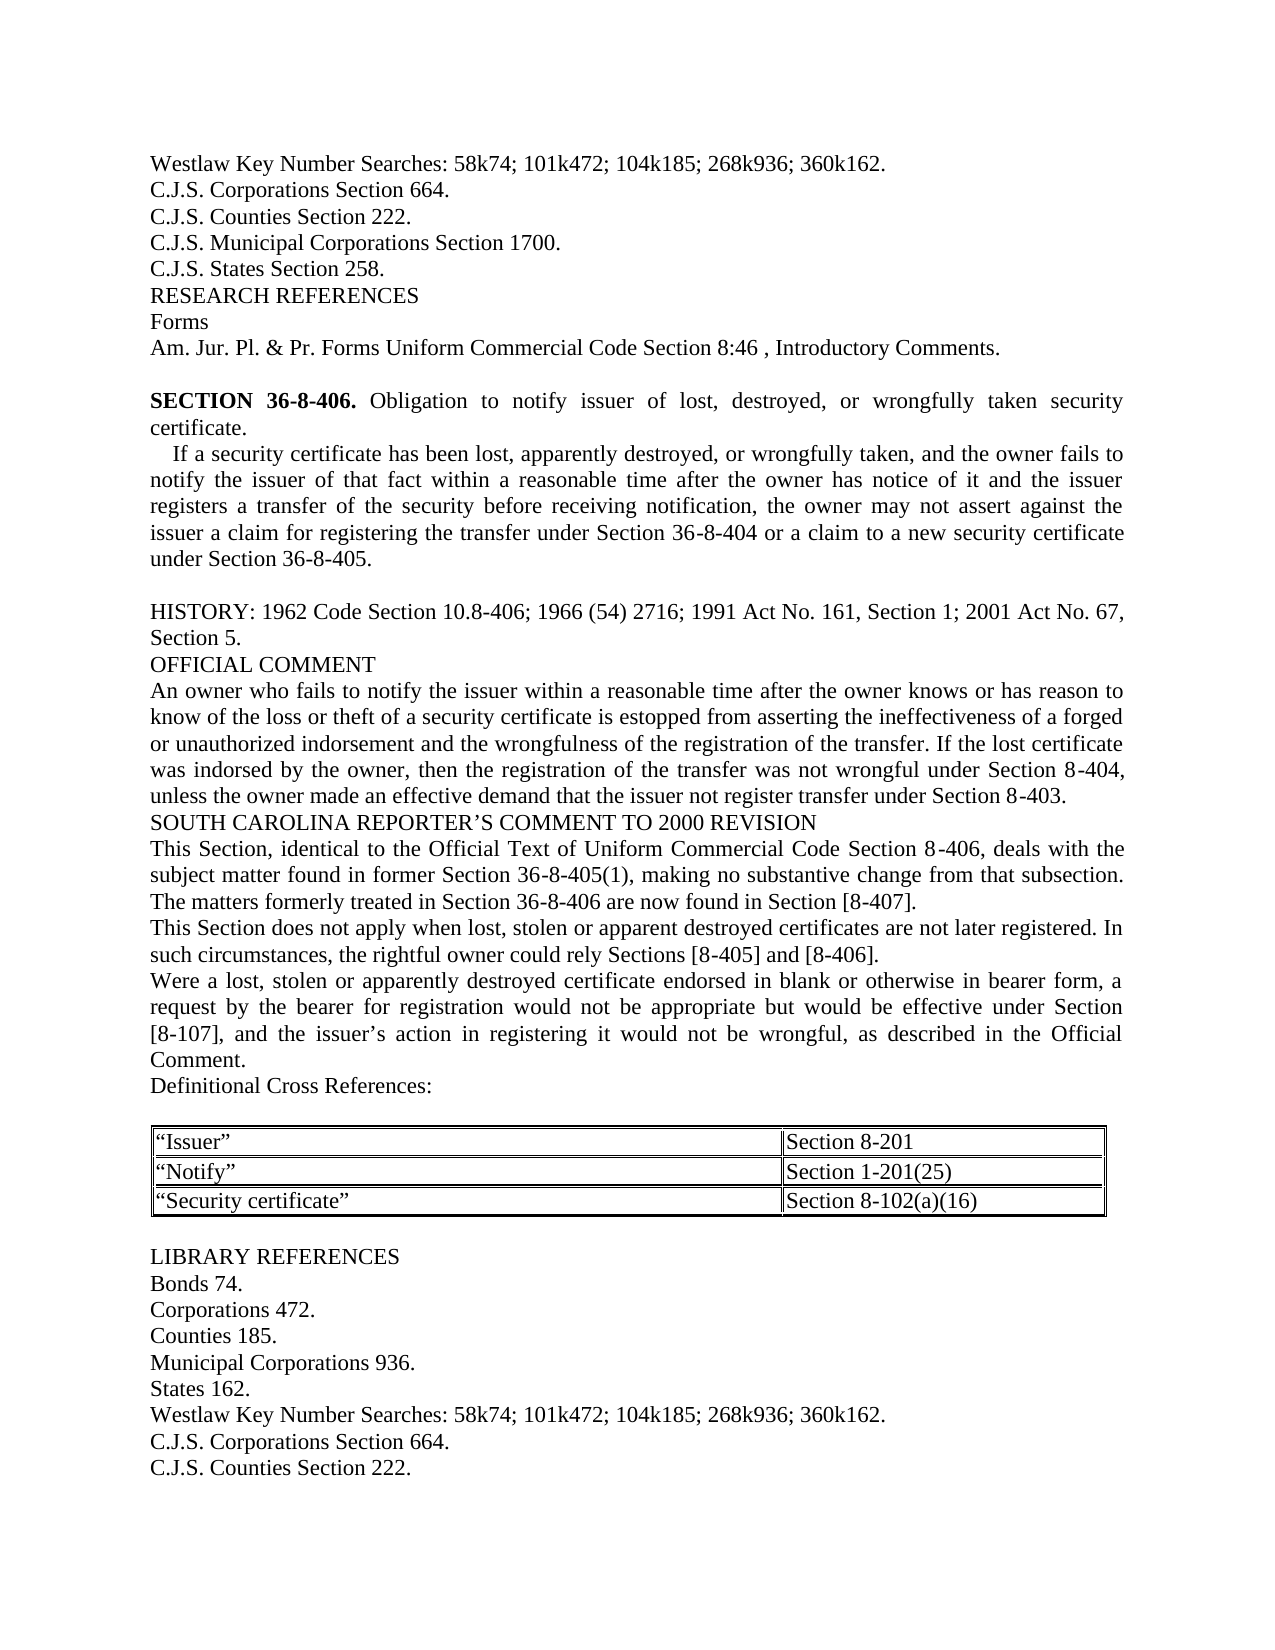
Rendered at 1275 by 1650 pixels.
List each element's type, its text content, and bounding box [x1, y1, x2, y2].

text Counties 185. [150, 1322, 1125, 1349]
text This Section, identical to the Official Text of Uniform Commercial Code Section 8-406, deals with the subject matter found in former Section 36-8-405(1), making no substantive change from that subsection. The matters formerly treated in Section 36-8-406 are now found in Section [8-407]. [150, 835, 1125, 914]
text RESEARCH REFERENCES [150, 282, 1125, 308]
text SOUTH CAROLINA REPORTER’S COMMENT TO 2000 REVISION [150, 809, 1125, 835]
text C.J.S. Municipal Corporations Section 1700. [150, 229, 1125, 255]
text Corporations 472. [150, 1296, 1125, 1322]
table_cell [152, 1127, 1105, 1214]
text SECTION 36-8-406. Obligation to notify issuer of lost, destroyed, or wrongfully taken security certificate. [150, 387, 1125, 440]
text C.J.S. Corporations Section 664. [150, 1428, 1125, 1454]
text Municipal Corporations 936. [150, 1349, 1125, 1375]
text Westlaw Key Number Searches: 58k74; 101k472; 104k185; 268k936; 360k162. [150, 150, 1125, 176]
text C.J.S. Corporations Section 664. [150, 176, 1125, 203]
text If a security certificate has been lost, apparently destroyed, or wrongfully taken, and the owner fails to notify the issuer of that fact within a reasonable time after the owner has notice of it and the issuer registers a transfer of the security before receiving notification, the owner may not assert against the issuer a claim for registering the transfer under Section 36-8-404 or a claim to a new security certificate under Section 36-8-405. [150, 440, 1125, 572]
text C.J.S. States Section 258. [150, 255, 1125, 282]
text C.J.S. Counties Section 222. [150, 1454, 1125, 1481]
text LIBRARY REFERENCES [150, 1243, 1125, 1270]
text An owner who fails to notify the issuer within a reasonable time after the owner knows or has reason to know of the loss or theft of a security certificate is estopped from asserting the ineffectiveness of a forged or unauthorized indorsement and the wrongfulness of the registration of the transfer. If the lost certificate was indorsed by the owner, then the registration of the transfer was not wrongful under Section 8-404, unless the owner made an effective demand that the issuer not register transfer under Section 8-403. [150, 677, 1125, 809]
text HISTORY: 1962 Code Section 10.8-406; 1966 (54) 2716; 1991 Act No. 161, Section 1; 2001 Act No. 67, Section 5. [150, 598, 1125, 651]
text Am. Jur. Pl. & Pr. Forms Uniform Commercial Code Section 8:46 , Introductory Comments. [150, 334, 1125, 361]
text Definitional Cross References: [150, 1072, 1125, 1099]
text Westlaw Key Number Searches: 58k74; 101k472; 104k185; 268k936; 360k162. [150, 1402, 1125, 1428]
text Forms [150, 308, 1125, 334]
text C.J.S. Counties Section 222. [150, 203, 1125, 229]
text States 162. [150, 1375, 1125, 1402]
text OFFICIAL COMMENT [150, 651, 1125, 677]
text Were a lost, stolen or apparently destroyed certificate endorsed in blank or otherwise in bearer form, a request by the bearer for registration would not be appropriate but would be effective under Section [8-107], and the issuer’s action in registering it would not be wrongful, as described in the Official Comment. [150, 967, 1125, 1072]
text This Section does not apply when lost, stolen or apparent destroyed certificates are not later registered. In such circumstances, the rightful owner could rely Sections [8-405] and [8-406]. [150, 914, 1125, 967]
text Bonds 74. [150, 1270, 1125, 1296]
